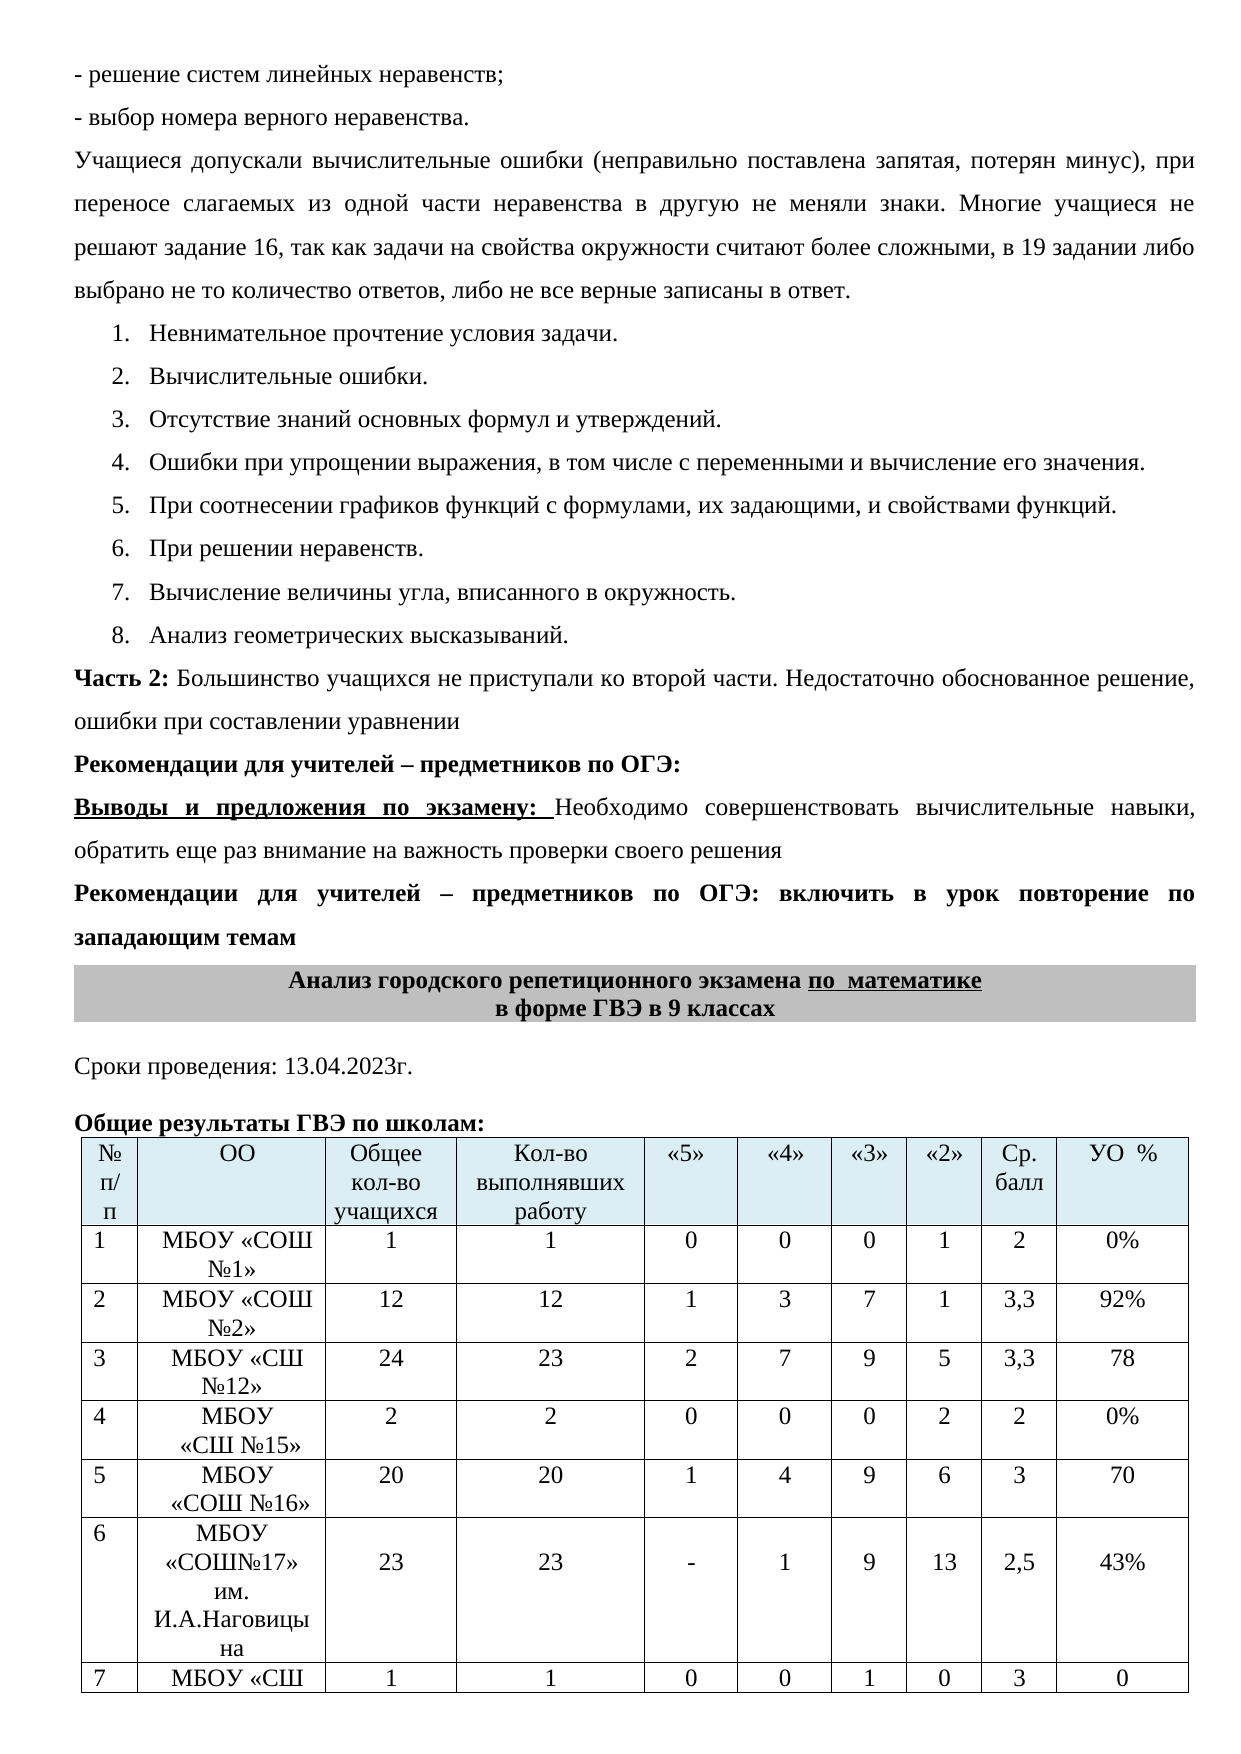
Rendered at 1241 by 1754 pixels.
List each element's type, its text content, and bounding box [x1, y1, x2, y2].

table_cell 0 [1057, 1663, 1188, 1692]
table_cell МБОУ «СШ №15» [138, 1401, 325, 1459]
table_cell 4 [738, 1460, 831, 1517]
text Учащиеся допускали вычислительные ошибки (неправильно поставлена запятая, потерян минус), при переносе слагаемых из одной части неравенства в другую не меняли знаки. Многие учащиеся не решают задание 16, так как задачи на свойства окружности считают более сложными, в 19 задании либо выбрано не то количество ответов, либо не все верные записаны в ответ. [74, 145, 1196, 303]
table_header Ср. балл [982, 1138, 1056, 1224]
table_cell 0 [738, 1663, 831, 1692]
table_header «4» [738, 1138, 831, 1224]
table_cell 1 [457, 1226, 644, 1283]
text - решение систем линейных неравенств; [74, 59, 1196, 88]
table_cell 3 [982, 1460, 1056, 1517]
table_header Общее кол-во учащихся [326, 1138, 456, 1224]
table_header Кол-во выполнявших работу [457, 1138, 644, 1224]
table_cell 12 [326, 1284, 456, 1342]
list При решении неравенств. [111, 533, 1196, 562]
table_cell 0% [1057, 1401, 1188, 1459]
table_cell 13 [907, 1518, 981, 1662]
text Общие результаты ГВЭ по школам: [74, 1108, 1196, 1137]
list Отсутствие знаний основных формул и утверждений. [111, 404, 1196, 433]
table_cell 12 [457, 1284, 644, 1342]
table_cell 9 [832, 1518, 906, 1662]
table_cell 1 [645, 1460, 737, 1517]
table_cell 0 [832, 1401, 906, 1459]
table_cell 5 [82, 1460, 137, 1517]
table_header «3» [832, 1138, 906, 1224]
table_cell 4 [82, 1401, 137, 1459]
table_cell МБОУ «СШ №3» [138, 1663, 325, 1692]
table_cell 23 [326, 1518, 456, 1662]
text Рекомендации для учителей – предметников по ОГЭ: [74, 749, 1196, 778]
list Анализ геометрических высказываний. [111, 620, 1196, 648]
table_cell 78 [1057, 1343, 1188, 1400]
table_cell 0 [907, 1663, 981, 1692]
list Вычислительные ошибки. [111, 361, 1196, 390]
table_cell 1 [738, 1518, 831, 1662]
table_cell 5 [907, 1343, 981, 1400]
table_cell 3 [982, 1663, 1056, 1692]
table_cell 1 [82, 1226, 137, 1283]
table_cell 0 [738, 1401, 831, 1459]
table_cell 0 [645, 1663, 737, 1692]
list Ошибки при упрощении выражения, в том числе с переменными и вычисление его значения. [111, 447, 1196, 476]
table_cell МБОУ «СОШ №1» [138, 1226, 325, 1283]
table_cell 2 [457, 1401, 644, 1459]
table_cell МБОУ «СОШ№17» им. И.А.Наговицына [138, 1518, 325, 1662]
table_cell 0 [738, 1226, 831, 1283]
table_cell 20 [326, 1460, 456, 1517]
list При соотнесении графиков функций с формулами, их задающими, и свойствами функций. [111, 490, 1196, 519]
table_cell 1 [645, 1284, 737, 1342]
text в форме ГВЭ в 9 классах [74, 993, 1196, 1022]
table_cell 7 [738, 1343, 831, 1400]
table_cell МБОУ «СОШ №16» [138, 1460, 325, 1517]
table_cell 20 [457, 1460, 644, 1517]
table_cell 24 [326, 1343, 456, 1400]
table_cell 23 [457, 1343, 644, 1400]
table_cell 2 [982, 1401, 1056, 1459]
table_cell 1 [832, 1663, 906, 1692]
list Невнимательное прочтение условия задачи. [111, 318, 1196, 347]
table_cell МБОУ «СШ №12» [138, 1343, 325, 1400]
text Сроки проведения: 13.04.2023г. [74, 1051, 1196, 1080]
table_header УО % [1057, 1138, 1188, 1224]
table_cell 0 [832, 1226, 906, 1283]
table_cell 43% [1057, 1518, 1188, 1662]
table_cell 2 [907, 1401, 981, 1459]
table_cell 1 [326, 1226, 456, 1283]
table_cell 1 [907, 1226, 981, 1283]
table_cell 1 [457, 1663, 644, 1692]
table_cell 7 [832, 1284, 906, 1342]
text Выводы и предложения по экзамену: Необходимо совершенствовать вычислительные навыки, обратить еще раз внимание на важность проверки своего решения [74, 792, 1196, 864]
table_cell 3 [82, 1343, 137, 1400]
text Часть 2: Большинство учащихся не приступали ко второй части. Недостаточно обоснованное решение, ошибки при составлении уравнении [74, 663, 1196, 735]
table_cell 3 [738, 1284, 831, 1342]
table_cell 6 [82, 1518, 137, 1662]
text Рекомендации для учителей – предметников по ОГЭ: включить в урок повторение по западающим темам [74, 878, 1196, 950]
table_cell 92% [1057, 1284, 1188, 1342]
table_cell 3,3 [982, 1343, 1056, 1400]
table_cell МБОУ «СОШ №2» [138, 1284, 325, 1342]
table_header № п/п [82, 1138, 137, 1224]
table_header «2» [907, 1138, 981, 1224]
table_cell 2 [326, 1401, 456, 1459]
table_cell 2 [82, 1284, 137, 1342]
table_cell 70 [1057, 1460, 1188, 1517]
text - выбор номера верного неравенства. [74, 102, 1196, 131]
table_cell - [645, 1518, 737, 1662]
list Вычисление величины угла, вписанного в окружность. [111, 577, 1196, 605]
table_cell 9 [832, 1343, 906, 1400]
table_header «5» [645, 1138, 737, 1224]
text Анализ городского репетиционного экзамена по математике [74, 965, 1196, 993]
table_cell 0 [645, 1401, 737, 1459]
table_cell 9 [832, 1460, 906, 1517]
table_cell 2 [645, 1343, 737, 1400]
table_cell 6 [907, 1460, 981, 1517]
table_cell 3,3 [982, 1284, 1056, 1342]
table_cell 2 [982, 1226, 1056, 1283]
table_cell 1 [907, 1284, 981, 1342]
table_cell 2,5 [982, 1518, 1056, 1662]
table_cell 1 [326, 1663, 456, 1692]
table_header ОО [138, 1138, 325, 1224]
table_cell 0% [1057, 1226, 1188, 1283]
table_cell 0 [645, 1226, 737, 1283]
table_cell 23 [457, 1518, 644, 1662]
table_cell 7 [82, 1663, 137, 1692]
